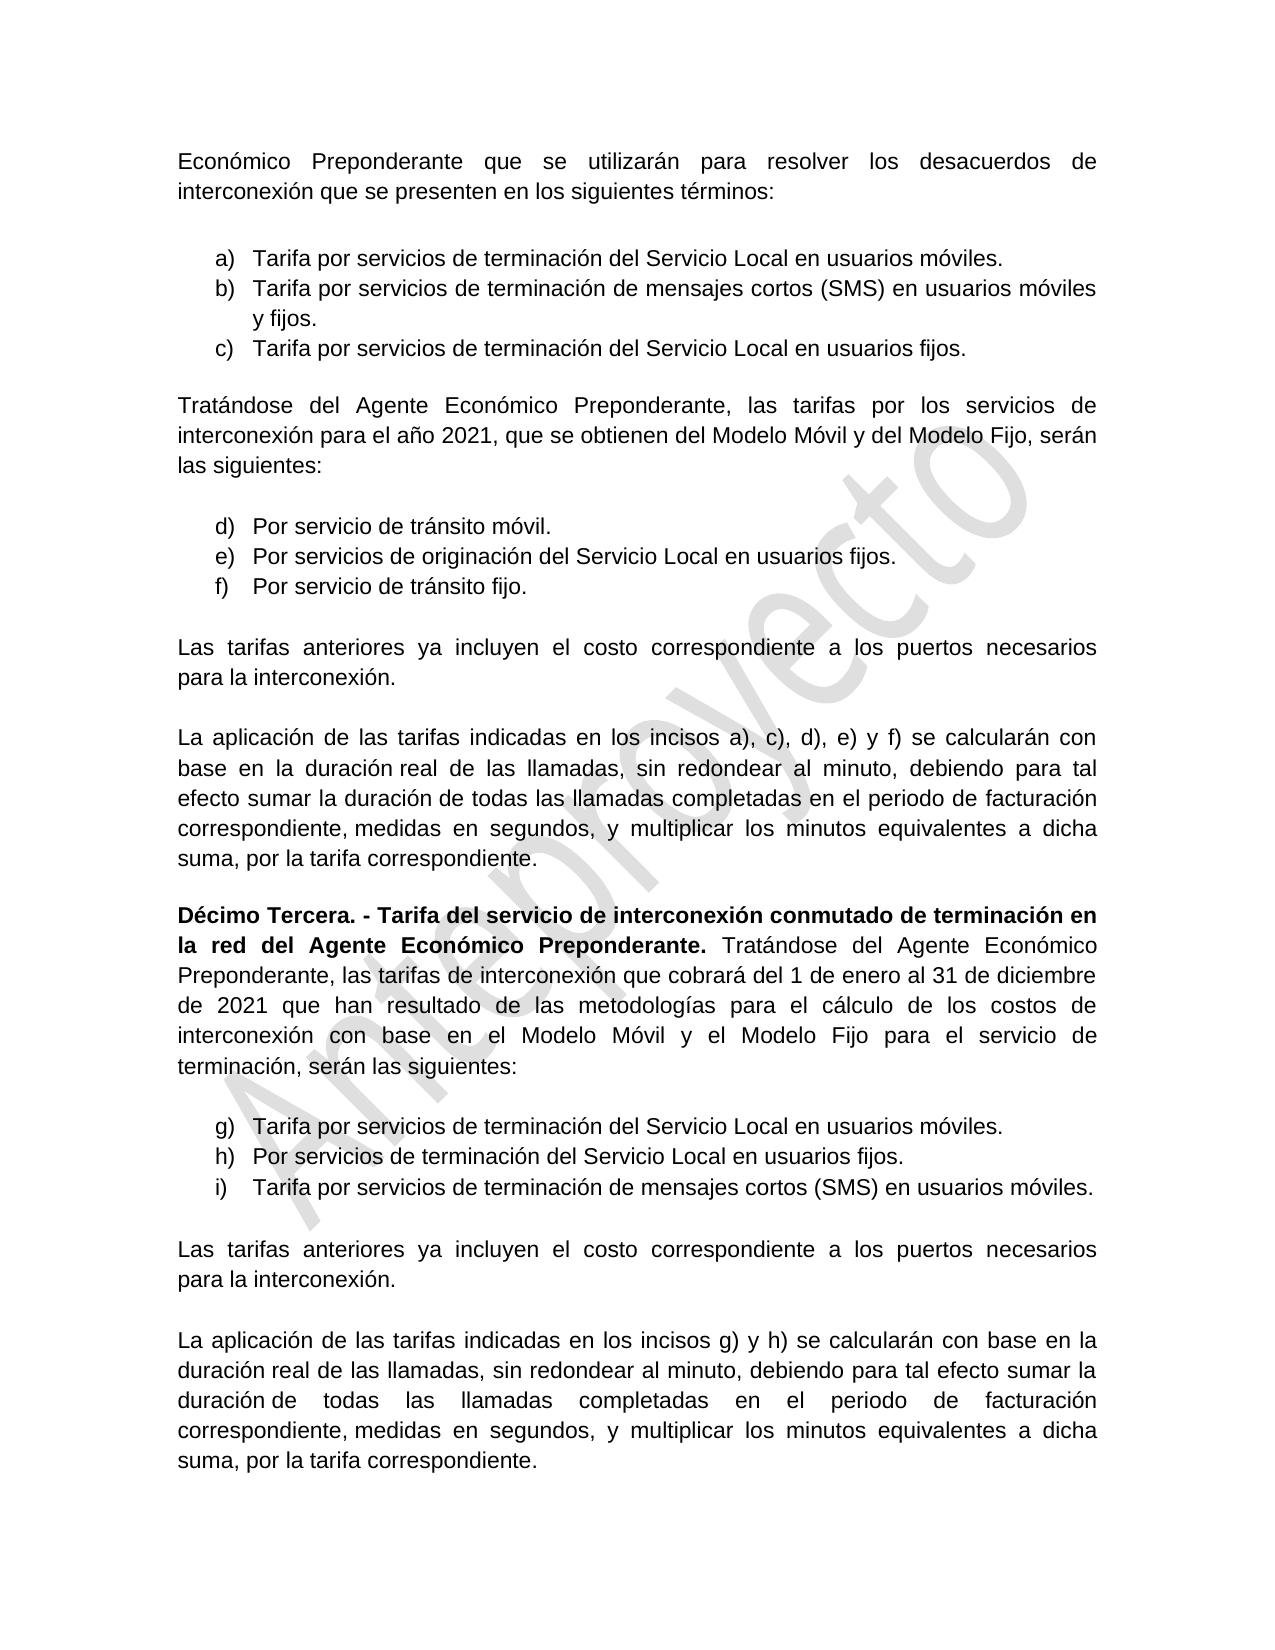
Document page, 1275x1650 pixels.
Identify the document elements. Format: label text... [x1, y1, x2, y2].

text La aplicación de las tarifas indicadas en los incisos g) y h) se calcularán con base en la duración real de las llamadas, sin redondear al minuto, debiendo para tal efecto sumar la duración de todas las llamadas completadas en el periodo de facturación correspondiente, medidas en segundos, y multiplicar los minutos equivalentes a dicha suma, por la tarifa correspondiente. [177, 1327, 1098, 1474]
list Por servicios de terminación del Servicio Local en usuarios fijos. [215, 1143, 1098, 1170]
list Tarifa por servicios de terminación del Servicio Local en usuarios móviles. [215, 245, 1098, 271]
text Décimo Tercera. - Tarifa del servicio de interconexión conmutado de terminación en la red del Agente Económico Preponderante. Tratándose del Agente Económico Preponderante, las tarifas de interconexión que cobrará del 1 de enero al 31 de diciembre de 2021 que han resultado de las metodologías para el cálculo de los costos de interconexión con base en el Modelo Móvil y el Modelo Fijo para el servicio de terminación, serán las siguientes: [177, 902, 1098, 1079]
list Tarifa por servicios de terminación de mensajes cortos (SMS) en usuarios móviles. [215, 1173, 1098, 1200]
text Las tarifas anteriores ya incluyen el costo correspondiente a los puertos necesarios para la interconexión. [177, 634, 1098, 690]
list Por servicio de tránsito fijo. [215, 573, 1098, 599]
list Por servicios de originación del Servicio Local en usuarios fijos. [215, 543, 1098, 569]
text Las tarifas anteriores ya incluyen el costo correspondiente a los puertos necesarios para la interconexión. [177, 1236, 1098, 1292]
list Tarifa por servicios de terminación de mensajes cortos (SMS) en usuarios móviles y fijos. [215, 275, 1098, 332]
list Tarifa por servicios de terminación del Servicio Local en usuarios fijos. [215, 335, 1098, 362]
text Tratándose del Agente Económico Preponderante, las tarifas por los servicios de interconexión para el año 2021, que se obtienen del Modelo Móvil y del Modelo Fijo, serán las siguientes: [177, 392, 1098, 479]
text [177, 148, 1098, 204]
list Por servicio de tránsito móvil. [215, 513, 1098, 539]
list Tarifa por servicios de terminación del Servicio Local en usuarios móviles. [215, 1113, 1098, 1139]
text La aplicación de las tarifas indicadas en los incisos a), c), d), e) y f) se calcularán con base en la duración real de las llamadas, sin redondear al minuto, debiendo para tal efecto sumar la duración de todas las llamadas completadas en el periodo de facturación correspondiente, medidas en segundos, y multiplicar los minutos equivalentes a dicha suma, por la tarifa correspondiente. [177, 724, 1098, 871]
